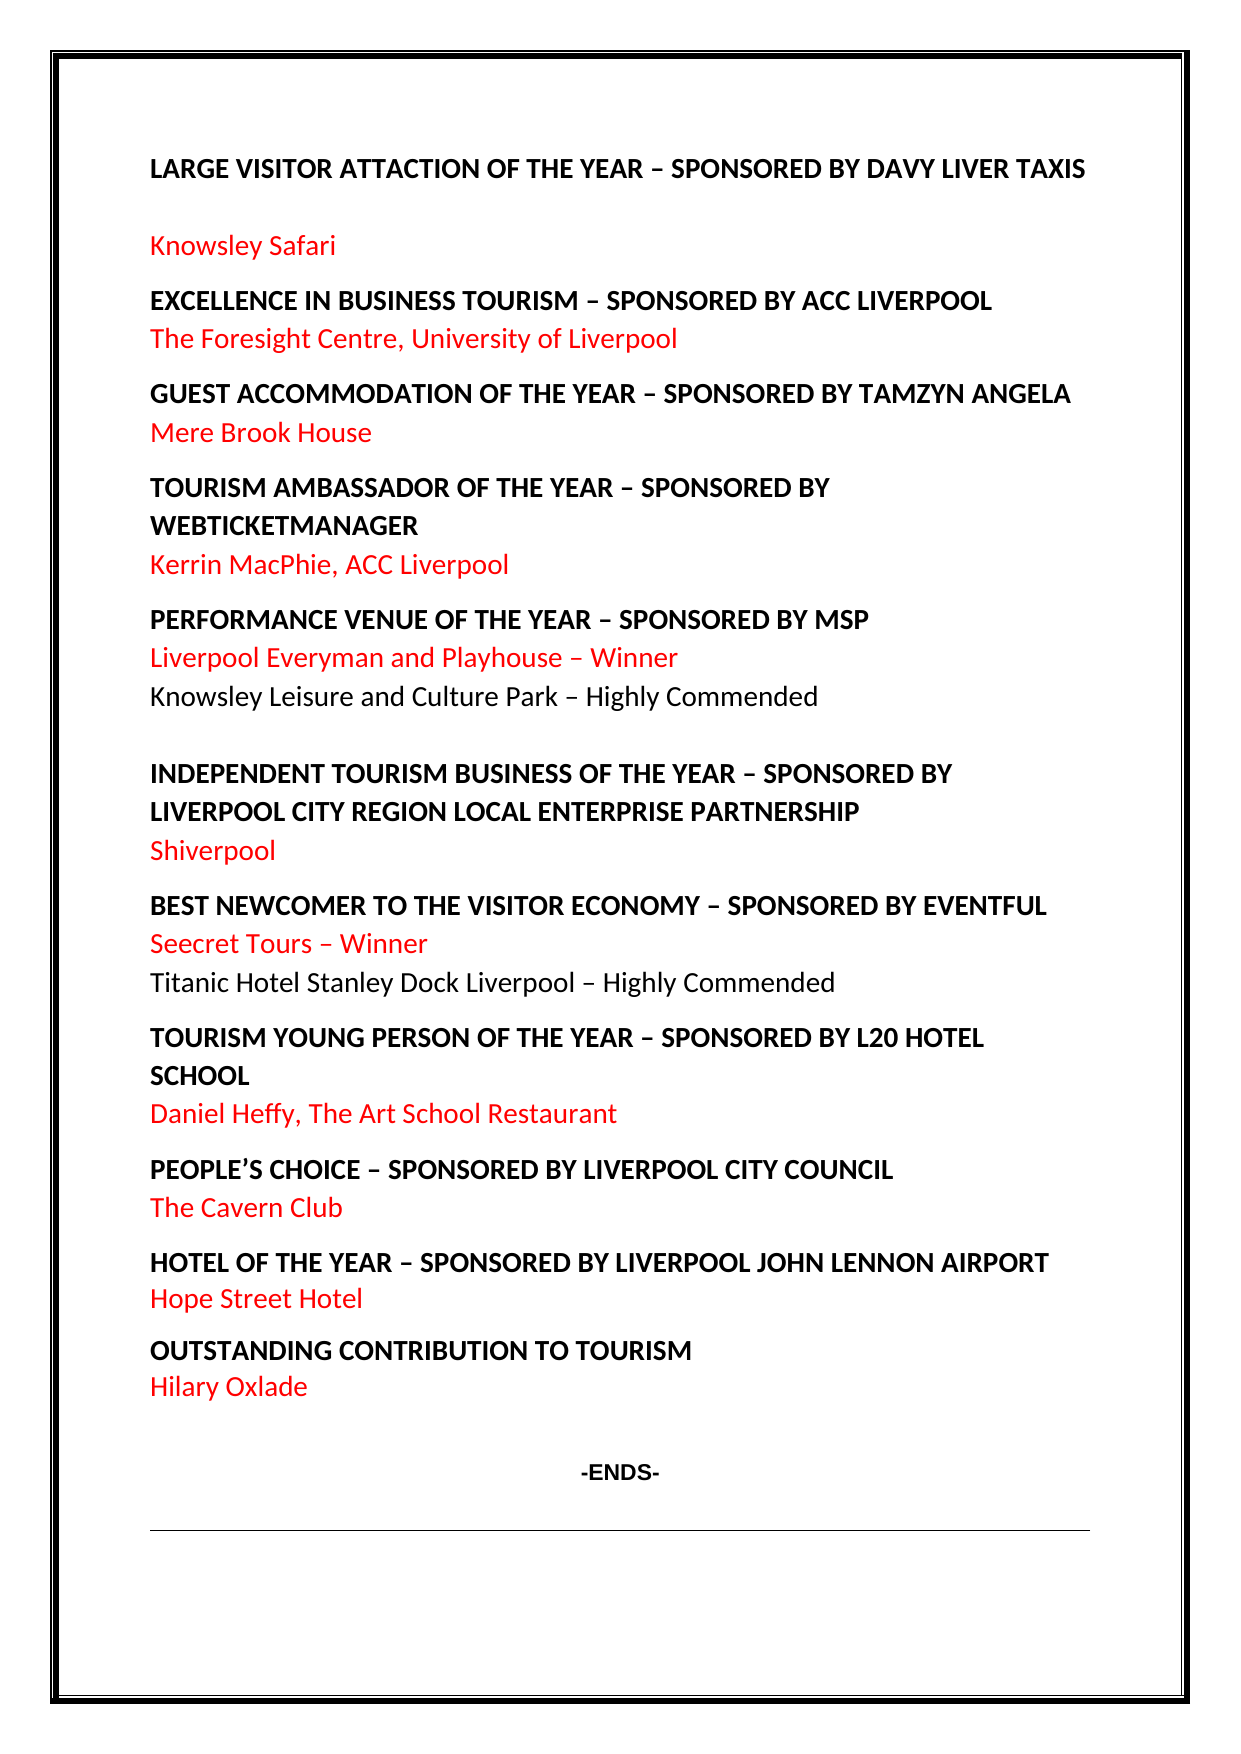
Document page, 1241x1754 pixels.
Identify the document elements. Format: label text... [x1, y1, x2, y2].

text TOURISM YOUNG PERSON OF THE YEAR – SPONSORED BY L20 HOTEL SCHOOL Daniel Heffy, The Art School Restaurant [150, 1019, 1090, 1131]
text OUTSTANDING CONTRIBUTION TO TOURISM [150, 1332, 1090, 1368]
text -ENDS- [150, 1458, 1090, 1485]
text Hilary Oxlade [150, 1368, 1090, 1403]
text BEST NEWCOMER TO THE VISITOR ECONOMY – SPONSORED BY EVENTFUL Seecret Tours – Winner Titanic Hotel Stanley Dock Liverpool – Highly Commended [150, 887, 1090, 999]
text INDEPENDENT TOURISM BUSINESS OF THE YEAR – SPONSORED BY LIVERPOOL CITY REGION LOCAL ENTERPRISE PARTNERSHIP Shiverpool [150, 755, 1090, 867]
text Knowsley Leisure and Culture Park – Highly Commended [150, 678, 1090, 713]
text TOURISM AMBASSADOR OF THE YEAR – SPONSORED BY WEBTICKETMANAGER Kerrin MacPhie, ACC Liverpool [150, 469, 1090, 582]
text PEOPLE’S CHOICE – SPONSORED BY LIVERPOOL CITY COUNCIL The Cavern Club [150, 1151, 1090, 1225]
text HOTEL OF THE YEAR – SPONSORED BY LIVERPOOL JOHN LENNON AIRPORT Hope Street Hotel [150, 1244, 1090, 1316]
text PERFORMANCE VENUE OF THE YEAR – SPONSORED BY MSP Liverpool Everyman and Playhouse – Winner [150, 601, 1090, 675]
text GUEST ACCOMMODATION OF THE YEAR – SPONSORED BY TAMZYN ANGELA Mere Brook House [150, 376, 1090, 449]
text EXCELLENCE IN BUSINESS TOURISM – SPONSORED BY ACC LIVERPOOL The Foresight Centre, University of Liverpool [150, 282, 1090, 356]
text LARGE VISITOR ATTACTION OF THE YEAR – SPONSORED BY DAVY LIVER TAXIS Knowsley Safari [150, 150, 1090, 262]
